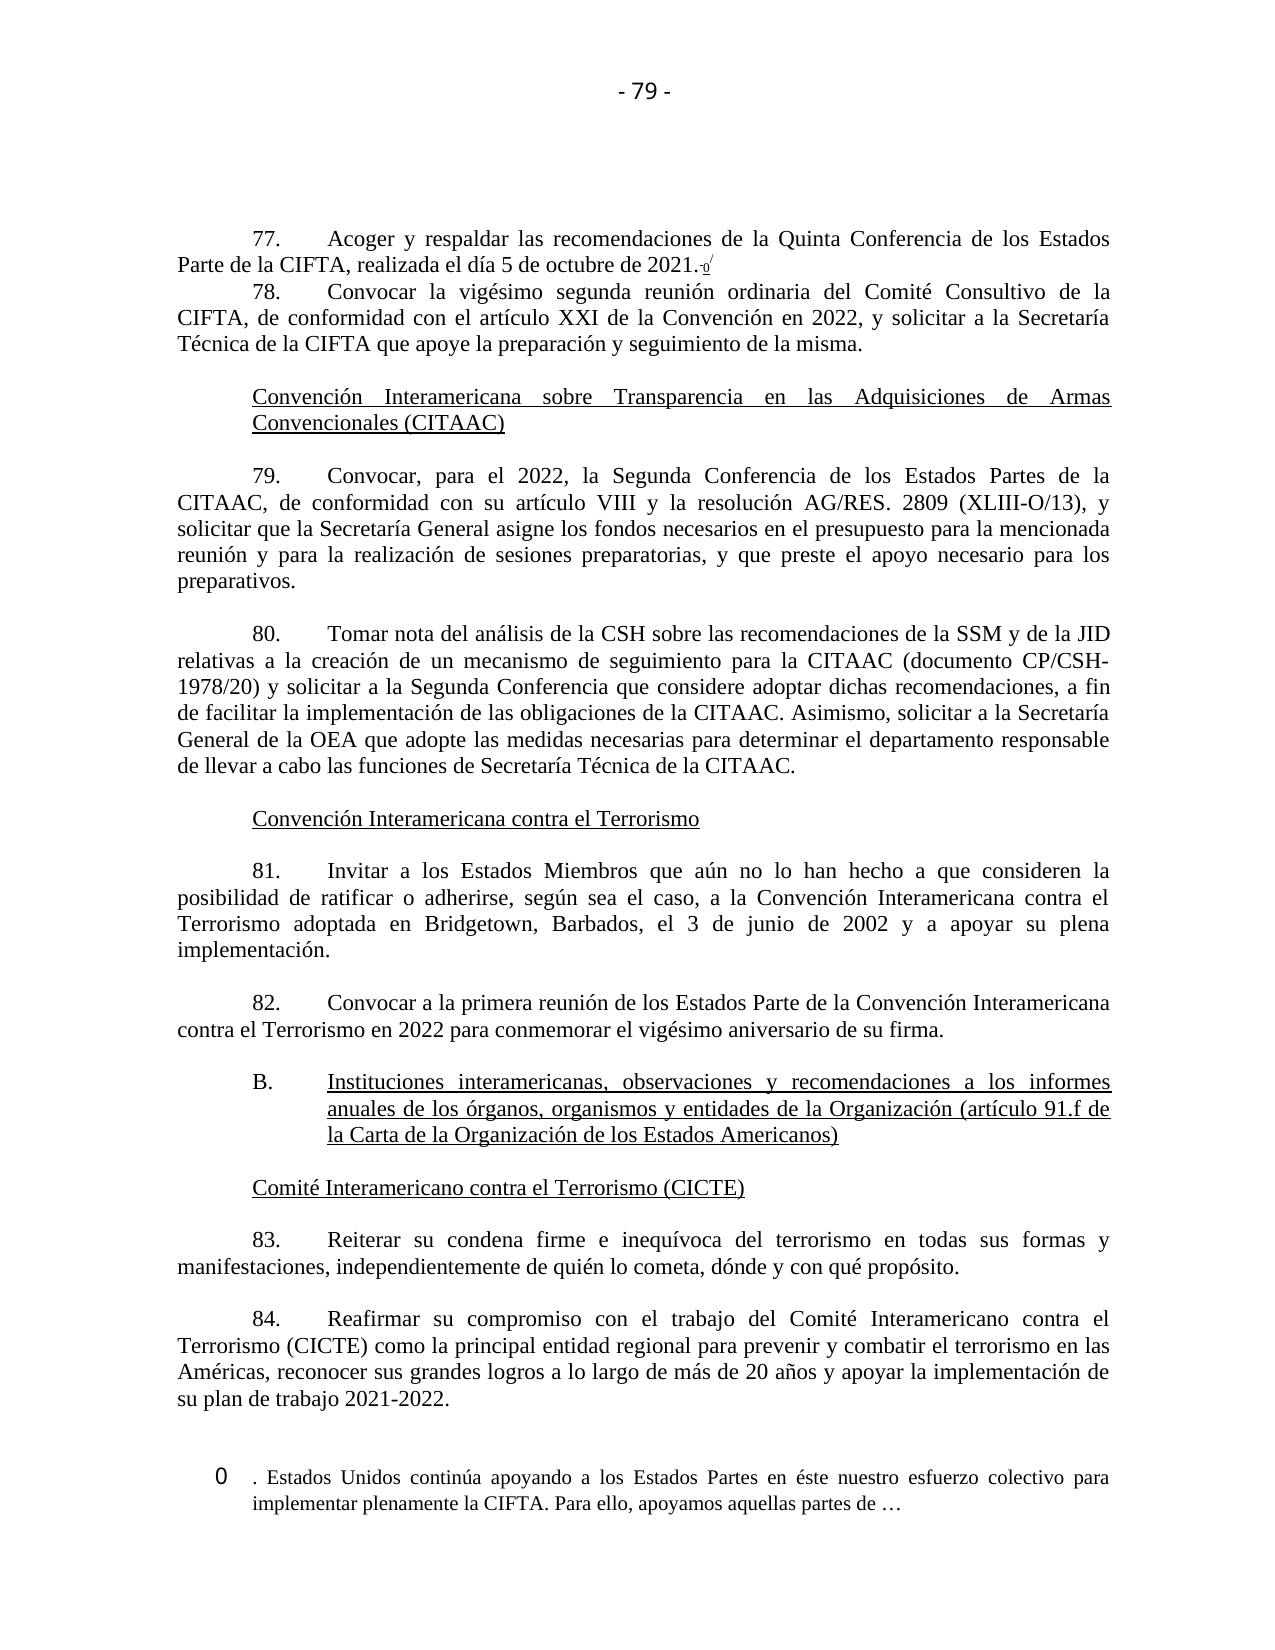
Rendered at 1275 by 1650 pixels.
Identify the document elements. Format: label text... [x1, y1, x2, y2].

list Convocar a la primera reunión de los Estados Parte de la Convención Interamericana contra el Terrorismo en 2022 para conmemorar el vigésimo aniversario de su firma. [177, 989, 1111, 1042]
text Comité Interamericano contra el Terrorismo (CICTE) [177, 1174, 1111, 1200]
list Tomar nota del análisis de la CSH sobre las recomendaciones de la SSM y de la JID relativas a la creación de un mecanismo de seguimiento para la CITAAC (documento CP/CSH-1978/20) y solicitar a la Segunda Conferencia que considere adoptar dichas recomendaciones, a fin de facilitar la implementación de las obligaciones de la CITAAC. Asimismo, solicitar a la Secretaría General de la OEA que adopte las medidas necesarias para determinar el departamento responsable de llevar a cabo las funciones de Secretaría Técnica de la CITAAC. [177, 620, 1111, 778]
text Convención Interamericana contra el Terrorismo [252, 805, 1111, 831]
list Acoger y respaldar las recomendaciones de la Quinta Conferencia de los Estados Parte de la CIFTA, realizada el día 5 de octubre de 2021. / [177, 225, 1111, 278]
list Instituciones interamericanas, observaciones y recomendaciones a los informes anuales de los órganos, organismos y entidades de la Organización (artículo 91.f de la Carta de la Organización de los Estados Americanos) [252, 1068, 1111, 1147]
list Reiterar su condena firme e inequívoca del terrorismo en todas sus formas y manifestaciones, independientemente de quién lo cometa, dónde y con qué propósito. [177, 1226, 1111, 1279]
list Convocar la vigésimo segunda reunión ordinaria del Comité Consultivo de la CIFTA, de conformidad con el artículo XXI de la Convención en 2022, y solicitar a la Secretaría Técnica de la CIFTA que apoye la preparación y seguimiento de la misma. [177, 278, 1111, 357]
text Convención Interamericana sobre Transparencia en las Adquisiciones de Armas Convencionales (CITAAC) [252, 409, 1111, 436]
list Invitar a los Estados Miembros que aún no lo han hecho a que consideren la posibilidad de ratificar o adherirse, según sea el caso, a la Convención Interamericana contra el Terrorismo adoptada en Bridgetown, Barbados, el 3 de junio de 2002 y a apoyar su plena implementación. [177, 857, 1111, 963]
list Reafirmar su compromiso con el trabajo del Comité Interamericano contra el Terrorismo (CICTE) como la principal entidad regional para prevenir y combatir el terrorismo en las Américas, reconocer sus grandes logros a lo largo de más de 20 años y apoyar la implementación de su plan de trabajo 2021-2022. [177, 1306, 1111, 1411]
list Convocar, para el 2022, la Segunda Conferencia de los Estados Partes de la CITAAC, de conformidad con su artículo VIII y la resolución AG/RES. 2809 (XLIII-O/13), y solicitar que la Secretaría General asigne los fondos necesarios en el presupuesto para la mencionada reunión y para la realización de sesiones preparatorias, y que preste el apoyo necesario para los preparativos. [177, 462, 1111, 594]
